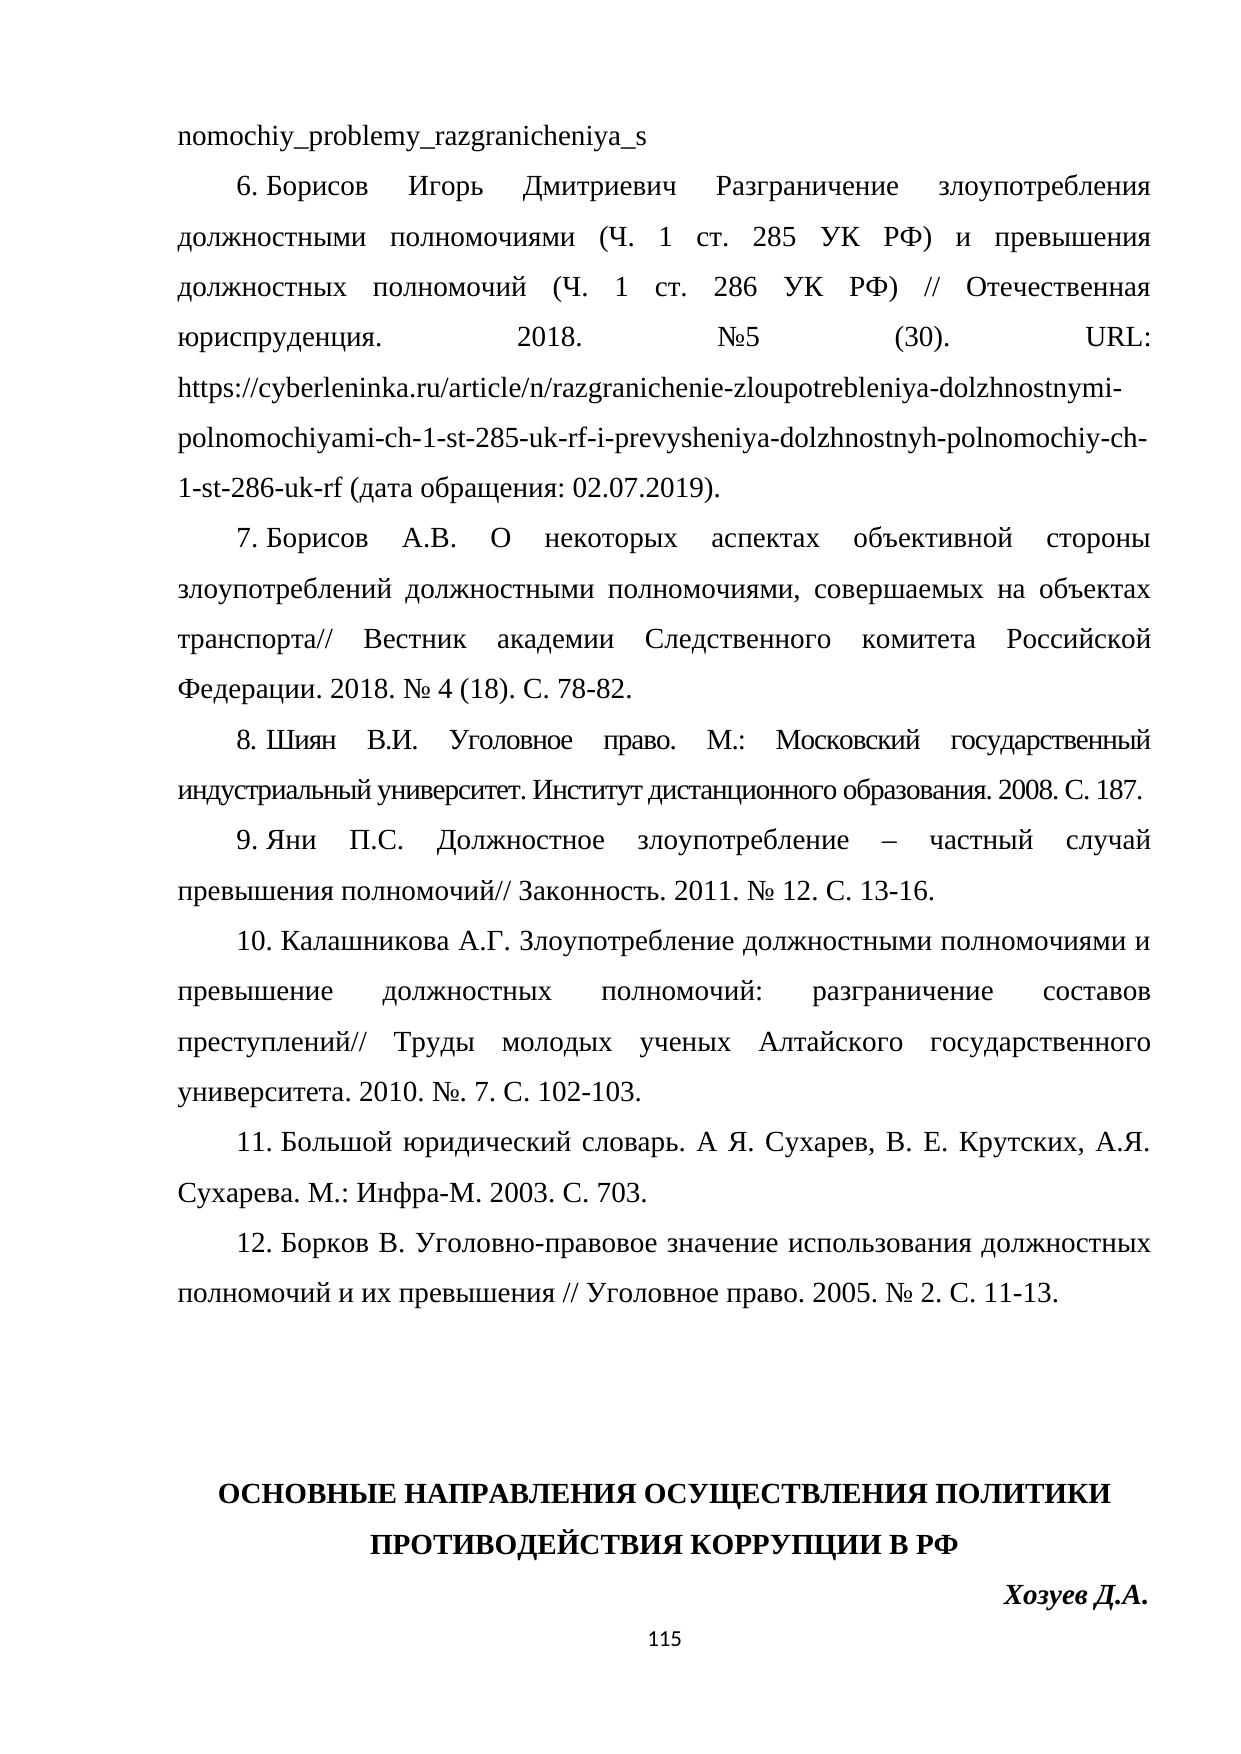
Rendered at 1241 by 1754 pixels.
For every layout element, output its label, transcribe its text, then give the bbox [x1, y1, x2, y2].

text ОСНОВНЫЕ НАПРАВЛЕНИЯ ОСУЩЕСТВЛЕНИЯ ПОЛИТИКИ ПРОТИВОДЕЙСТВИЯ КОРРУПЦИИ В РФ [177, 1477, 1152, 1560]
text Хозуев Д.А. [177, 1577, 1152, 1611]
list Борков В. Уголовно-правовое значение использования должностных полномочий и их превышения // Уголовное право. 2005. № 2. С. 11-13. [177, 1225, 1152, 1309]
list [177, 118, 1152, 152]
list Большой юридический словарь. А Я. Сухарев, В. Е. Крутских, А.Я. Сухарева. М.: Инфра-М. 2003. С. 703. [177, 1124, 1152, 1208]
list Борисов А.В. О некоторых аспектах объективной стороны злоупотреблений должностными полномочиями, совершаемых на объектах транспорта// Вестник академии Следственного комитета Российской Федерации. 2018. № 4 (18). С. 78-82. [177, 521, 1152, 705]
list Калашникова А.Г. Злоупотребление должностными полномочиями и превышение должностных полномочий: разграничение составов преступлений// Труды молодых ученых Алтайского государственного университета. 2010. №. 7. С. 102-103. [177, 923, 1152, 1108]
list Шиян В.И. Уголовное право. М.: Московский государственный индустриальный университет. Институт дистанционного образования. 2008. С. 187. [177, 722, 1152, 806]
list Борисов Игорь Дмитриевич Разграничение злоупотребления должностными полномочиями (Ч. 1 ст. 285 УК РФ) и превышения должностных полномочий (Ч. 1 ст. 286 УК РФ) // Отечественная юриспруденция. 2018. №5 (30). URL: https://cyberleninka.ru/article/n/razgranichenie-zloupotrebleniya-dolzhnostnymi-polnomochiyami-ch-1-st-285-uk-rf-i-prevysheniya-dolzhnostnyh-polnomochiy-ch-1-st-286-uk-rf (дата обращения: 02.07.2019). [177, 168, 1152, 504]
list Яни П.С. Должностное злоупотребление – частный случай превышения полномочий// Законность. 2011. № 12. С. 13-16. [177, 822, 1152, 906]
